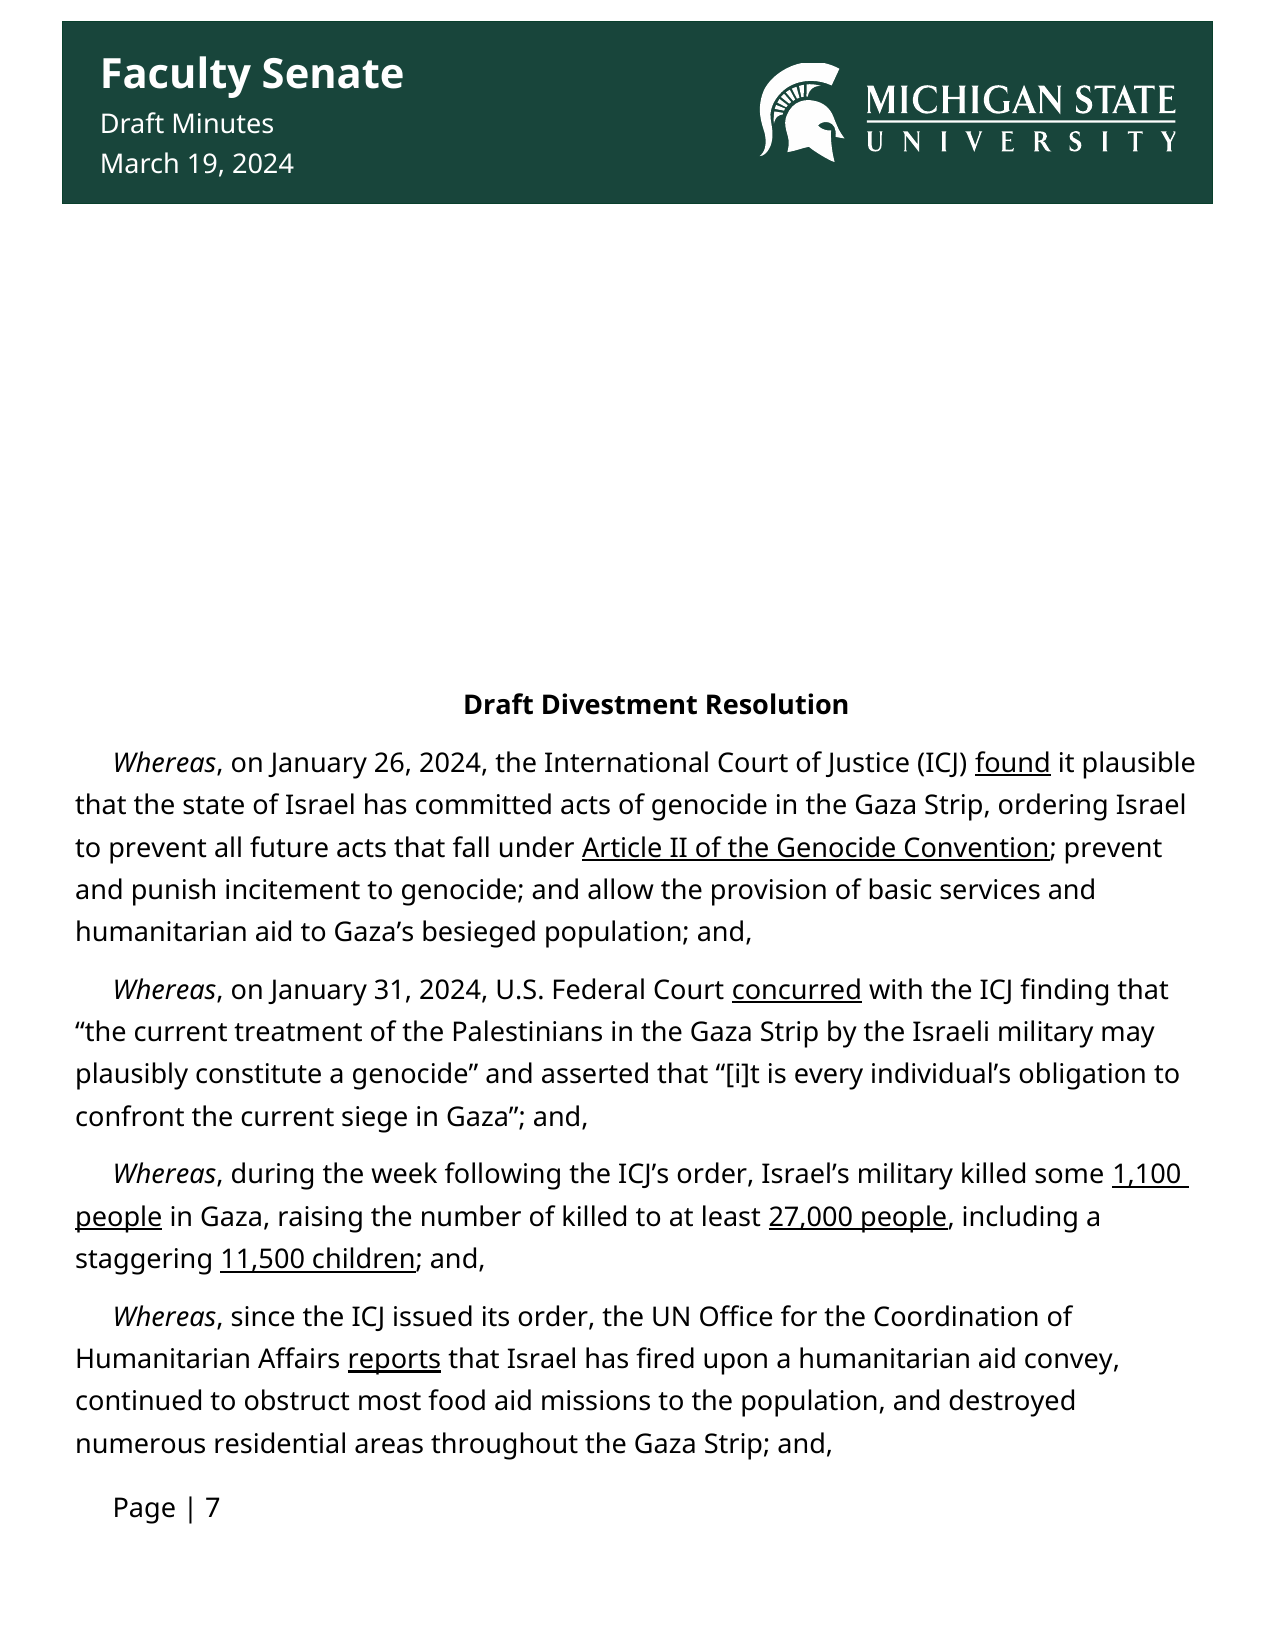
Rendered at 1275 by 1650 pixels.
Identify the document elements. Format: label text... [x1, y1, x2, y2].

text Whereas, during the week following the ICJ’s order, Israel’s military killed some 1,100 people in Gaza, raising the number of killed to at least 27,000 people, including a staggering 11,500 children; and, [75, 1155, 1200, 1276]
text Whereas, on January 26, 2024, the International Court of Justice (ICJ) found it plausible that the state of Israel has committed acts of genocide in the Gaza Strip, ordering Israel to prevent all future acts that fall under Article II of the Genocide Convention; prevent and punish incitement to genocide; and allow the provision of basic services and humanitarian aid to Gaza’s besieged population; and, [75, 743, 1200, 950]
text Draft Divestment Resolution [75, 686, 1200, 723]
text Whereas, on January 31, 2024, U.S. Federal Court concurred with the ICJ finding that “the current treatment of the Palestinians in the Gaza Strip by the Israeli military may plausibly constitute a genocide” and asserted that “[i]t is every individual’s obligation to confront the current siege in Gaza”; and, [75, 970, 1200, 1134]
text Whereas, since the ICJ issued its order, the UN Office for the Coordination of Humanitarian Affairs reports that Israel has fired upon a humanitarian aid convey, continued to obstruct most food aid missions to the population, and destroyed numerous residential areas throughout the Gaza Strip; and, [75, 1297, 1200, 1461]
